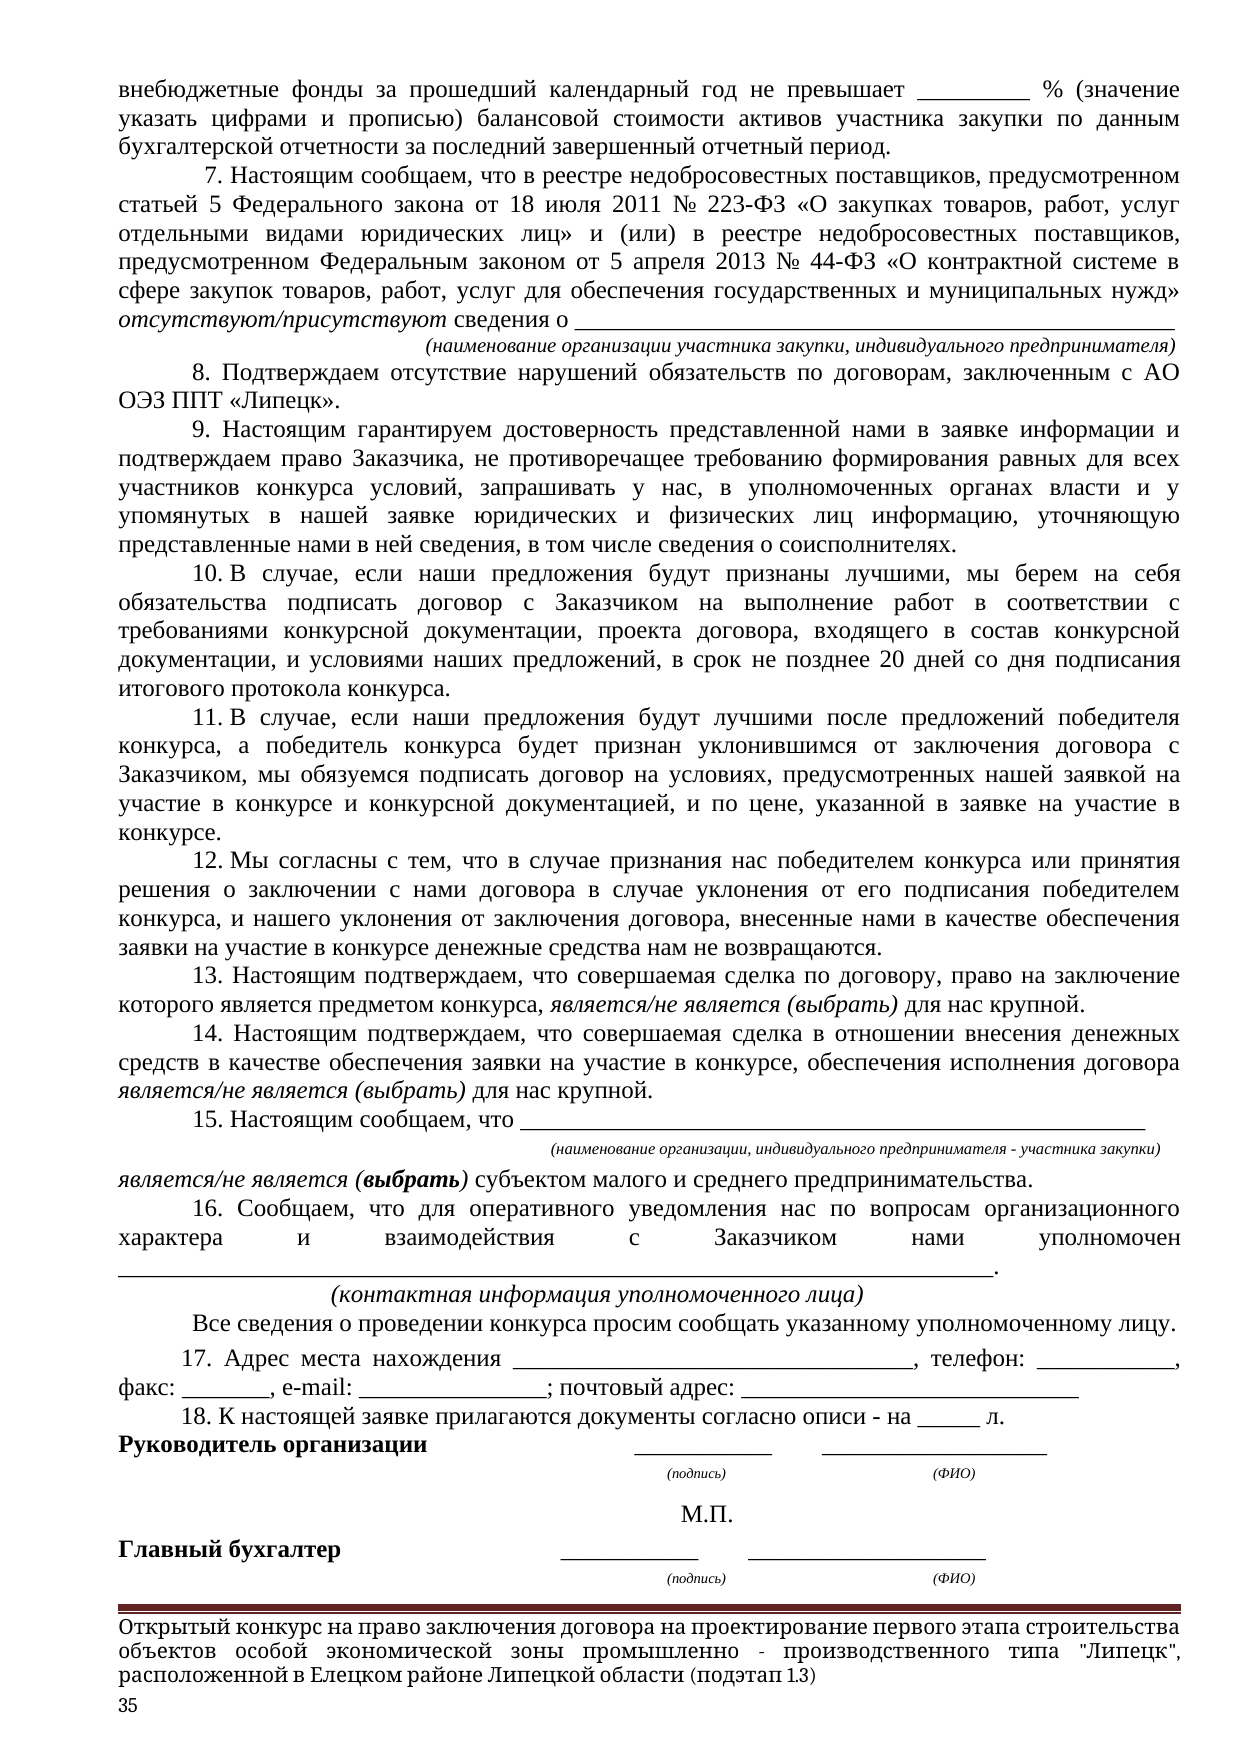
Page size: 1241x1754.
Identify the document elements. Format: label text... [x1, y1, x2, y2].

text 7. Настоящим сообщаем, что в реестре недобросовестных поставщиков, предусмотренном статьей 5 Федерального закона от 18 июля 2011 № 223-ФЗ «О закупках товаров, работ, услуг отдельными видами юридических лиц» и (или) в реестре недобросовестных поставщиков, предусмотренном Федеральным законом от 5 апреля 2013 № 44-ФЗ «О контрактной системе в сфере закупок товаров, работ, услуг для обеспечения государственных и муниципальных нужд» отсутствуют/присутствуют сведения о ________________________________________________ [118, 160, 1181, 333]
text (подпись) (ФИО) [561, 1464, 1181, 1493]
text 18. К настоящей заявке прилагаются документы согласно описи - на _____ л. [118, 1401, 1181, 1429]
text 10. В случае, если наши предложения будут признаны лучшими, мы берем на себя обязательства подписать договор с Заказчиком на выполнение работ в соответствии с требованиями конкурсной документации, проекта договора, входящего в состав конкурсной документации, и условиями наших предложений, в срок не позднее 20 дней со дня подписания итогового протокола конкурса. [118, 558, 1181, 702]
text является/не является (выбрать) субъектом малого и среднего предпринимательства. [118, 1164, 1181, 1193]
text (наименование организации участника закупки, индивидуального предпринимателя) [118, 333, 1181, 357]
text Главный бухгалтер ___________ ___________________ [118, 1534, 1181, 1563]
text (подпись) (ФИО) [561, 1569, 1181, 1598]
text 12. Мы согласны с тем, что в случае признания нас победителем конкурса или принятия решения о заключении с нами договора в случае уклонения от его подписания победителем конкурса, и нашего уклонения от заключения договора, внесенные нами в качестве обеспечения заявки на участие в конкурсе денежные средства нам не возвращаются. [118, 845, 1181, 960]
text 8. Подтверждаем отсутствие нарушений обязательств по договорам, заключенным с АО ОЭЗ ППТ «Липецк». [118, 357, 1181, 414]
text Руководитель организации ___________ __________________ [118, 1429, 1181, 1458]
text 13. Настоящим подтверждаем, что совершаемая сделка по договору, право на заключение которого является предметом конкурса, является/не является (выбрать) для нас крупной. [118, 960, 1181, 1018]
text 15. Настоящим сообщаем, что __________________________________________________ [118, 1104, 1181, 1133]
text Все сведения о проведении конкурса просим сообщать указанному уполномоченному лицу. [118, 1308, 1181, 1337]
text (контактная информация уполномоченного лица) [118, 1279, 1181, 1308]
text 14. Настоящим подтверждаем, что совершаемая сделка в отношении внесения денежных средств в качестве обеспечения заявки на участие в конкурсе, обеспечения исполнения договора является/не является (выбрать) для нас крупной. [118, 1018, 1181, 1104]
text 16. Сообщаем, что для оперативного уведомления нас по вопросам организационного характера и взаимодействия с Заказчиком нами уполномочен ______________________________________________________________________. [118, 1193, 1181, 1279]
text 9. Настоящим гарантируем достоверность представленной нами в заявке информации и подтверждаем право Заказчика, не противоречащее требованию формирования равных для всех участников конкурса условий, запрашивать у нас, в уполномоченных органах власти и у упомянутых в нашей заявке юридических и физических лиц информацию, уточняющую представленные нами в ней сведения, в том числе сведения о соисполнителях. [118, 414, 1181, 558]
text 11. В случае, если наши предложения будут лучшими после предложений победителя конкурса, а победитель конкурса будет признан уклонившимся от заключения договора с Заказчиком, мы обязуемся подписать договор на условиях, предусмотренных нашей заявкой на участие в конкурсе и конкурсной документацией, и по цене, указанной в заявке на участие в конкурсе. [118, 702, 1181, 845]
text М.П. [118, 1499, 1181, 1528]
text 17. Адрес места нахождения ________________________________, телефон: ___________, факс: _______, e-mail: _______________; почтовый адрес: ___________________________ [118, 1343, 1181, 1401]
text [118, 74, 1181, 160]
text (наименование организации, индивидуального предпринимателя - участника закупки) [532, 1139, 1181, 1158]
